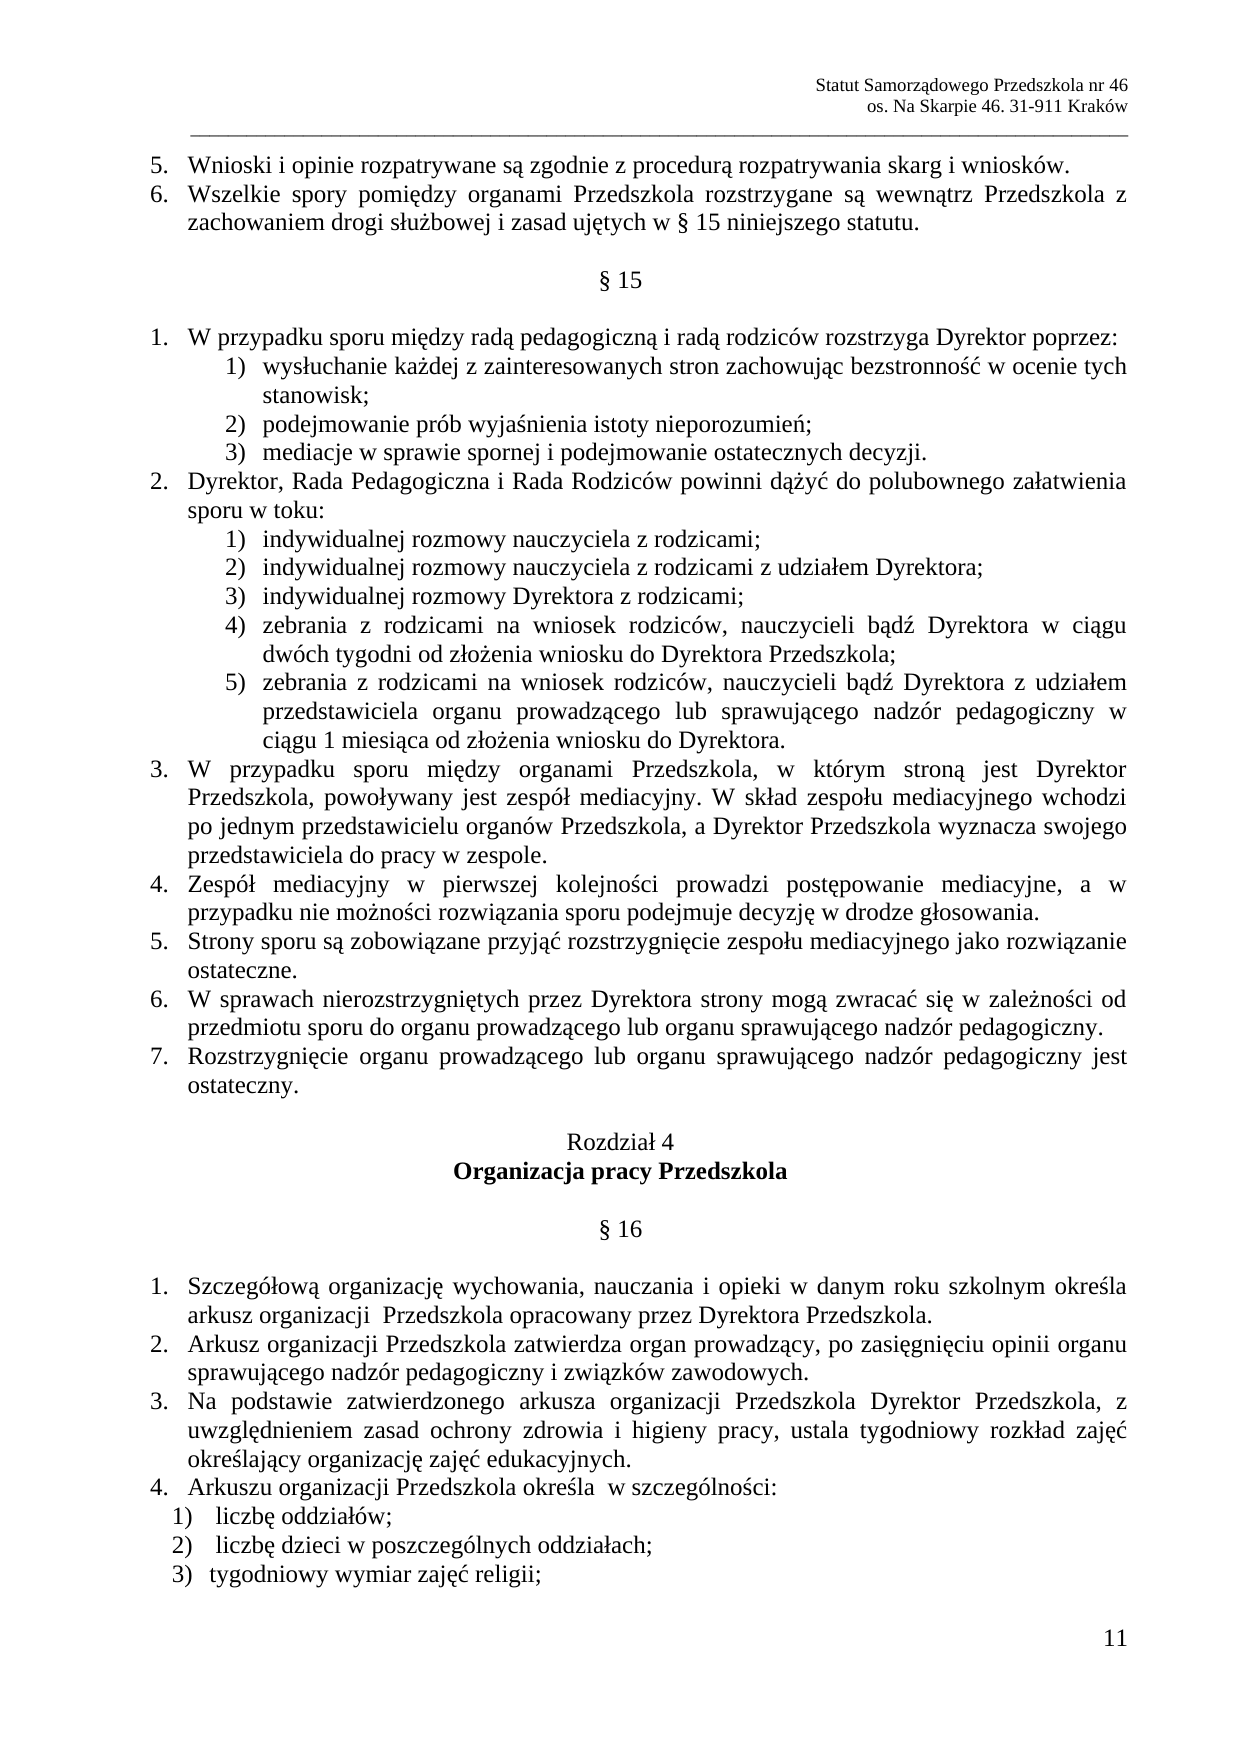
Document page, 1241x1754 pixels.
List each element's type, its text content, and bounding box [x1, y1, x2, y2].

list Zespół mediacyjny w pierwszej kolejności prowadzi postępowanie mediacyjne, a w przypadku nie możności rozwiązania sporu podejmuje decyzję w drodze głosowania. [150, 869, 1128, 926]
list Szczegółową organizację wychowania, nauczania i opieki w danym roku szkolnym określa arkusz organizacji Przedszkola opracowany przez Dyrektora Przedszkola. [150, 1271, 1128, 1329]
text Organizacja pracy Przedszkola [112, 1156, 1128, 1185]
list Strony sporu są zobowiązane przyjąć rozstrzygnięcie zespołu mediacyjnego jako rozwiązanie ostateczne. [150, 926, 1128, 984]
list Arkusz organizacji Przedszkola zatwierdza organ prowadzący, po zasięgnięciu opinii organu sprawującego nadzór pedagogiczny i związków zawodowych. [150, 1329, 1128, 1386]
list Rozstrzygnięcie organu prowadzącego lub organu sprawującego nadzór pedagogiczny jest ostateczny. [150, 1041, 1128, 1099]
list tygodniowy wymiar zajęć religii; [172, 1559, 1128, 1587]
text § 16 [112, 1214, 1128, 1242]
list Arkuszu organizacji Przedszkola określa w szczególności: [150, 1472, 1128, 1501]
text § 15 [112, 265, 1128, 294]
list wysłuchanie każdej z zainteresowanych stron zachowując bezstronność w ocenie tych stanowisk; [225, 351, 1128, 409]
text Rozdział 4 [112, 1127, 1128, 1156]
list mediacje w sprawie spornej i podejmowanie ostatecznych decyzji. [225, 437, 1128, 466]
list W przypadku sporu między radą pedagogiczną i radą rodziców rozstrzyga Dyrektor poprzez: [150, 322, 1128, 351]
list W przypadku sporu między organami Przedszkola, w którym stroną jest Dyrektor Przedszkola, powoływany jest zespół mediacyjny. W skład zespołu mediacyjnego wchodzi po jednym przedstawicielu organów Przedszkola, a Dyrektor Przedszkola wyznacza swojego przedstawiciela do pracy w zespole. [150, 754, 1128, 869]
list indywidualnej rozmowy nauczyciela z rodzicami z udziałem Dyrektora; [225, 552, 1128, 581]
list zebrania z rodzicami na wniosek rodziców, nauczycieli bądź Dyrektora w ciągu dwóch tygodni od złożenia wniosku do Dyrektora Przedszkola; [225, 610, 1128, 667]
list liczbę dzieci w poszczególnych oddziałach; [172, 1530, 1128, 1559]
list indywidualnej rozmowy nauczyciela z rodzicami; [225, 524, 1128, 552]
list podejmowanie prób wyjaśnienia istoty nieporozumień; [225, 409, 1128, 437]
list W sprawach nierozstrzygniętych przez Dyrektora strony mogą zwracać się w zależności od przedmiotu sporu do organu prowadzącego lub organu sprawującego nadzór pedagogiczny. [150, 984, 1128, 1041]
list Wnioski i opinie rozpatrywane są zgodnie z procedurą rozpatrywania skarg i wniosków. [150, 150, 1128, 179]
list Na podstawie zatwierdzonego arkusza organizacji Przedszkola Dyrektor Przedszkola, z uwzględnieniem zasad ochrony zdrowia i higieny pracy, ustala tygodniowy rozkład zajęć określający organizację zajęć edukacyjnych. [150, 1386, 1128, 1472]
list Dyrektor, Rada Pedagogiczna i Rada Rodziców powinni dążyć do polubownego załatwienia sporu w toku: [150, 466, 1128, 524]
list zebrania z rodzicami na wniosek rodziców, nauczycieli bądź Dyrektora z udziałem przedstawiciela organu prowadzącego lub sprawującego nadzór pedagogiczny w ciągu 1 miesiąca od złożenia wniosku do Dyrektora. [225, 667, 1128, 754]
list Wszelkie spory pomiędzy organami Przedszkola rozstrzygane są wewnątrz Przedszkola z zachowaniem drogi służbowej i zasad ujętych w § 15 niniejszego statutu. [150, 179, 1128, 236]
list indywidualnej rozmowy Dyrektora z rodzicami; [225, 581, 1128, 610]
list liczbę oddziałów; [172, 1501, 1128, 1530]
